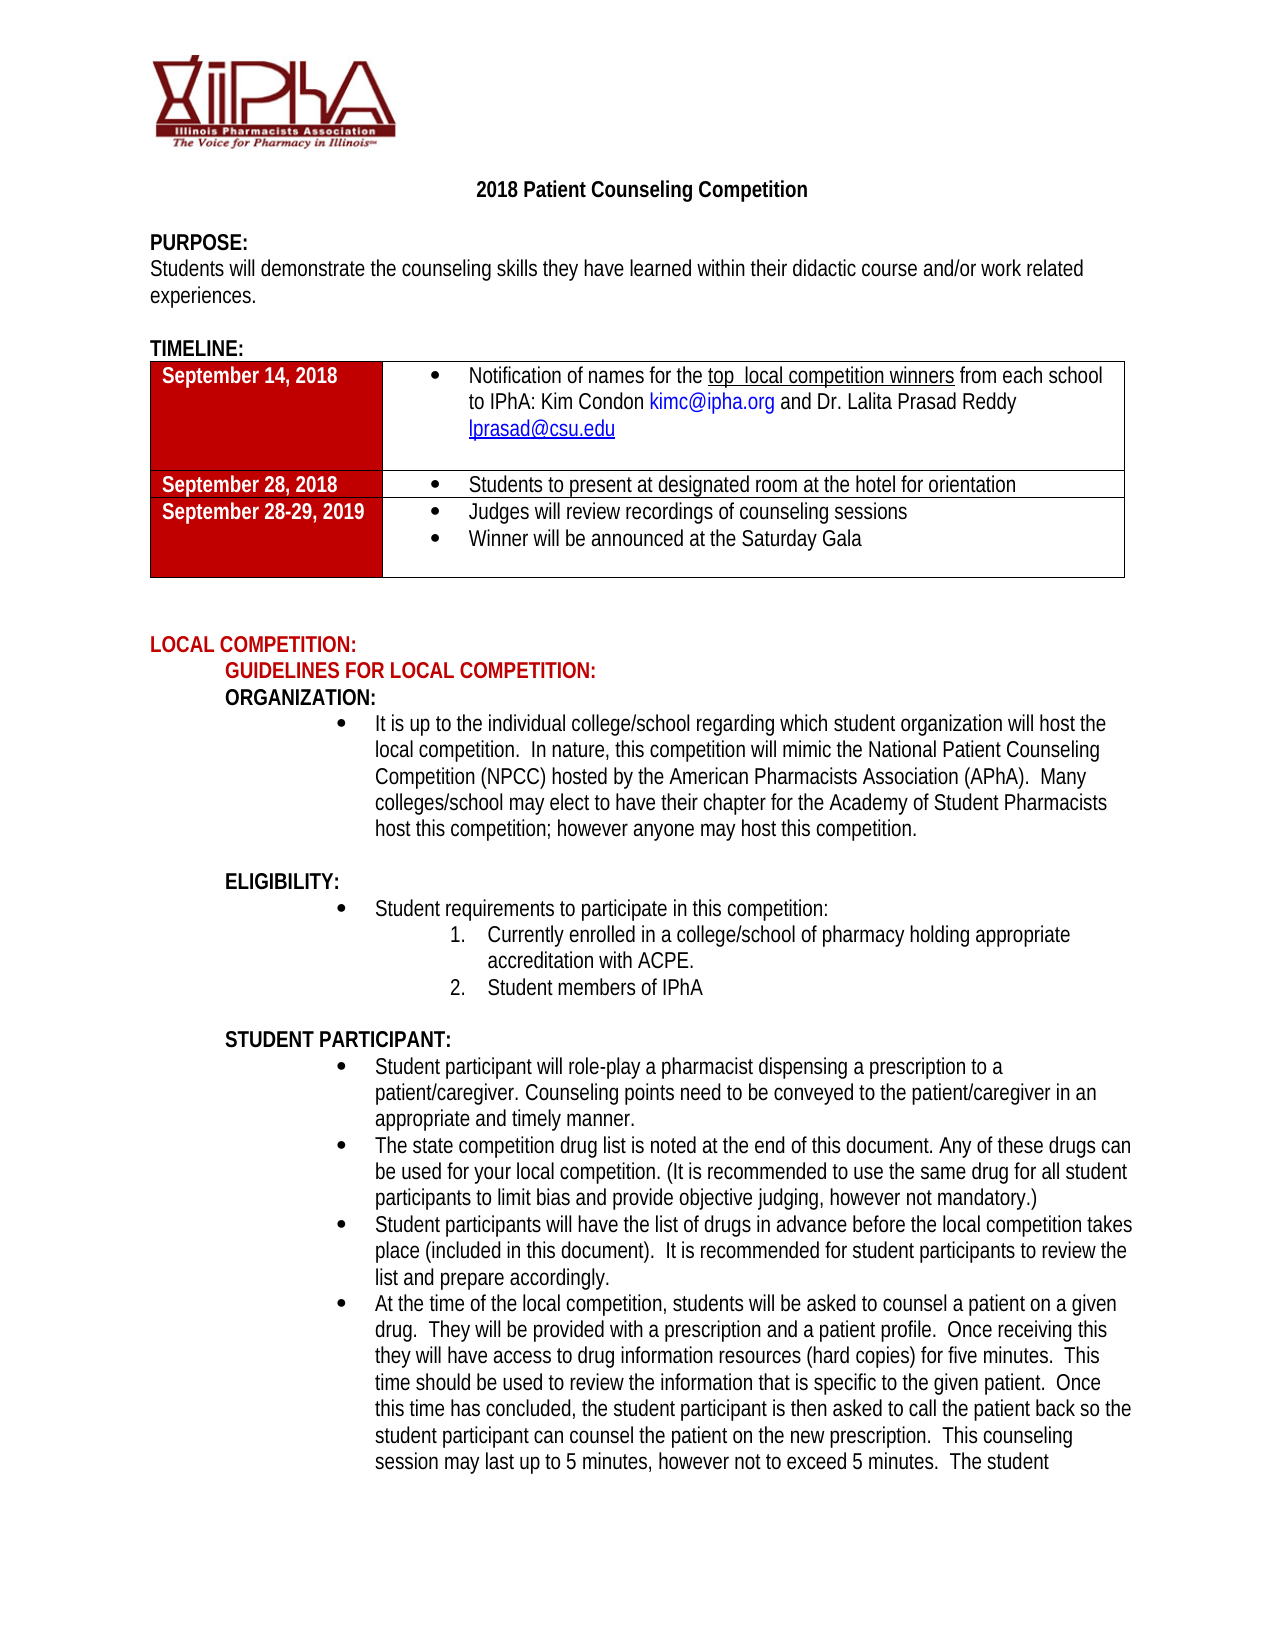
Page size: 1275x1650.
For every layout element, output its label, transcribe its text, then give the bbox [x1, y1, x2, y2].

text ORGANIZATION: [225, 684, 1134, 710]
list Student participant will role-play a pharmacist dispensing a prescription to a patient/caregiver. Counseling points need to be conveyed to the patient/caregiver in an appropriate and timely manner. [337, 1053, 1134, 1132]
text LOCAL COMPETITION: [150, 631, 1134, 657]
list The state competition drug list is noted at the end of this document. Any of these drugs can be used for your local competition. (It is recommended to use the same drug for all student participants to limit bias and provide objective judging, however not mandatory.) [337, 1132, 1134, 1211]
table_header Notification of names for the top local competition winners from each school to IPhA: Kim Condon kimc@ipha.org and Dr. Lalita Prasad Reddy lprasad@csu.edu [383, 362, 1124, 470]
text PURPOSE: [150, 229, 1134, 255]
text Students will demonstrate the counseling skills they have learned within their didactic course and/or work related experiences. [150, 255, 1134, 308]
text TIMELINE: [150, 334, 1134, 361]
text STUDENT PARTICIPANT: [225, 1026, 1134, 1053]
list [337, 1290, 1134, 1474]
table_cell Judges will review recordings of counseling sessions Winner will be announced at the Saturday Gala [383, 498, 1124, 577]
list Currently enrolled in a college/school of pharmacy holding appropriate accreditation with ACPE. [450, 921, 1134, 973]
picture [152, 55, 397, 150]
table_cell Students to present at designated room at the hotel for orientation [383, 471, 1124, 497]
text ELIGIBILITY: [225, 868, 1134, 894]
text GUIDELINES FOR LOCAL COMPETITION: [225, 657, 1134, 684]
text 2018 Patient Counseling Competition [150, 176, 1134, 203]
table_header September 14, 2018 [151, 362, 382, 470]
table_cell September 28-29, 2019 [151, 498, 382, 577]
list Student participants will have the list of drugs in advance before the local competition takes place (included in this document). It is recommended for student participants to review the list and prepare accordingly. [337, 1211, 1134, 1290]
list Student requirements to participate in this competition: [337, 894, 1134, 921]
list Student members of IPhA [450, 973, 1134, 1000]
table_cell September 28, 2018 [151, 471, 382, 497]
list It is up to the individual college/school regarding which student organization will host the local competition. In nature, this competition will mimic the National Patient Counseling Competition (NPCC) hosted by the American Pharmacists Association (APhA). Many colleges/school may elect to have their chapter for the Academy of Student Pharmacists host this competition; however anyone may host this competition. [337, 710, 1134, 842]
